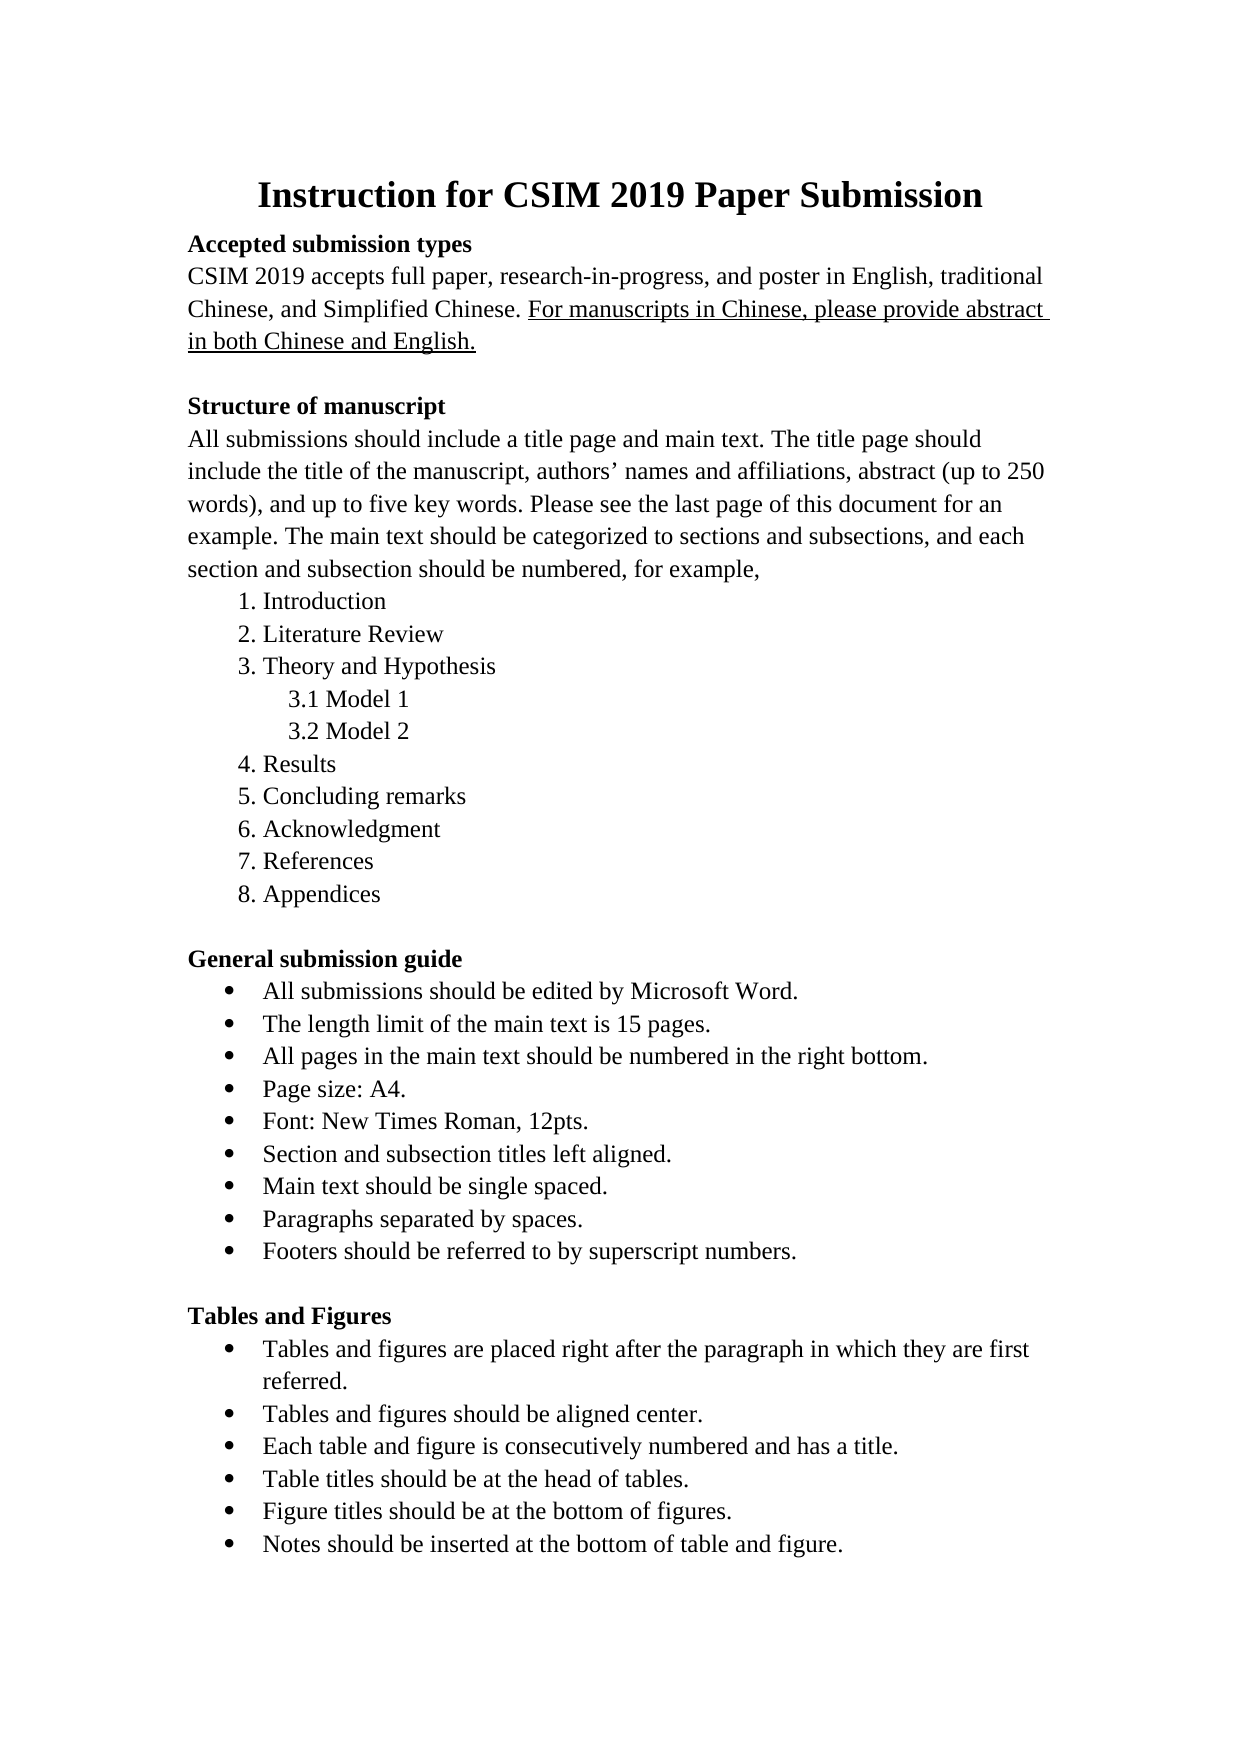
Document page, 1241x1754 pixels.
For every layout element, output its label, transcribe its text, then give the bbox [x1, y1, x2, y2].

list Table titles should be at the head of tables. [225, 1462, 1053, 1494]
list Model 1 [288, 682, 1053, 714]
list Each table and figure is consecutively numbered and has a title. [225, 1429, 1053, 1462]
list Tables and figures are placed right after the paragraph in which they are first referred. [225, 1332, 1053, 1397]
text 7. References [238, 844, 1053, 877]
text All submissions should include a title page and main text. The title page should include the title of the manuscript, authors’ names and affiliations, abstract (up to 250 words), and up to five key words. Please see the last page of this document for an example. The main text should be categorized to sections and subsections, and each section and subsection should be numbered, for example, [187, 422, 1053, 584]
text Instruction for CSIM 2019 Paper Submission [187, 162, 1053, 227]
list All submissions should be edited by Microsoft Word. [225, 974, 1053, 1007]
text 4. Results [238, 747, 1053, 779]
list Main text should be single spaced. [225, 1169, 1053, 1202]
list Section and subsection titles left aligned. [225, 1137, 1053, 1169]
list Font: New Times Roman, 12pts. [225, 1104, 1053, 1137]
text General submission guide [187, 942, 1053, 974]
list Figure titles should be at the bottom of figures. [225, 1494, 1053, 1527]
list Footers should be referred to by superscript numbers. [225, 1234, 1053, 1267]
list Paragraphs separated by spaces. [225, 1202, 1053, 1234]
text 6. Acknowledgment [238, 812, 1053, 844]
text CSIM 2019 accepts full paper, research-in-progress, and poster in English, traditional Chinese, and Simplified Chinese. For manuscripts in Chinese, please provide abstract in both Chinese and English. [187, 259, 1053, 357]
list Tables and figures should be aligned center. [225, 1397, 1053, 1429]
list Model 2 [288, 714, 1053, 747]
text 2. Literature Review [238, 617, 1053, 649]
text 3. Theory and Hypothesis [238, 649, 1053, 682]
list Page size: A4. [225, 1072, 1053, 1104]
text Tables and Figures [187, 1299, 1053, 1332]
text 1. Introduction [238, 584, 1053, 617]
text 5. Concluding remarks [238, 779, 1053, 812]
list Notes should be inserted at the bottom of table and figure. [225, 1527, 1053, 1559]
text Accepted submission types [187, 227, 1053, 259]
text Structure of manuscript [187, 389, 1053, 422]
list The length limit of the main text is 15 pages. [225, 1007, 1053, 1039]
text 8. Appendices [238, 877, 1053, 909]
list All pages in the main text should be numbered in the right bottom. [225, 1039, 1053, 1072]
